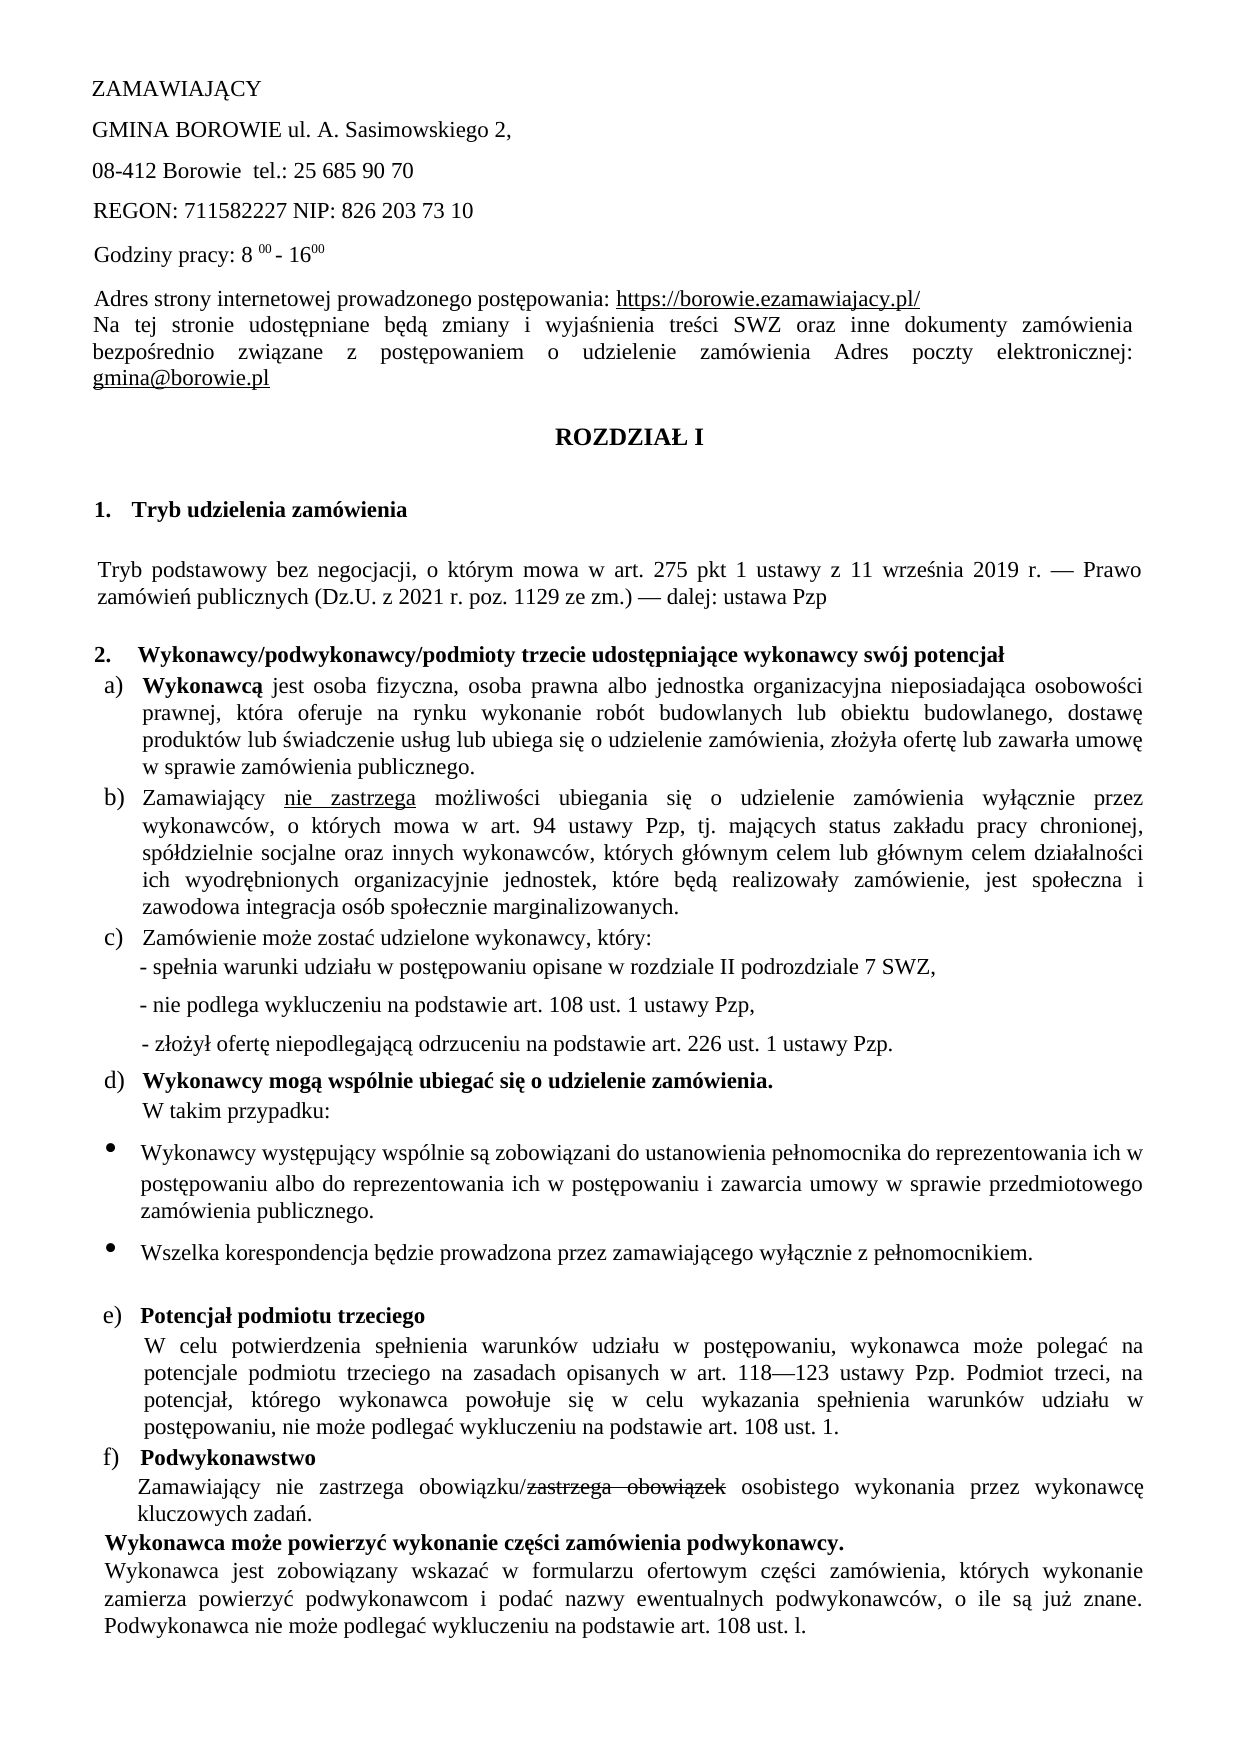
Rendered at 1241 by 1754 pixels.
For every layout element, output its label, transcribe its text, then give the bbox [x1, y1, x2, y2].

text Godziny pracy: 8 00 - 1600 [93, 241, 1145, 268]
text - spełnia warunki udziału w postępowaniu opisane w rozdziale II podrozdziale 7 SWZ, [139, 953, 1025, 979]
text 08-412 Borowie tel.: 25 685 90 70 [91, 157, 672, 183]
list Potencjał podmiotu trzeciego [103, 1301, 1165, 1329]
list Zamawiający nie zastrzega możliwości ubiegania się o udzielenie zamówienia wyłącznie przez wykonawców, o których mowa w art. 94 ustawy Pzp, tj. mających status zakładu pracy chronionej, spółdzielnie socjalne oraz innych wykonawców, których głównym celem lub głównym celem działalności ich wyodrębnionych organizacyjnie jednostek, które będą realizowały zamówienie, jest społeczna i zawodowa integracja osób społecznie marginalizowanych. [104, 782, 1145, 919]
text Zamawiający nie zastrzega obowiązku/zastrzega obowiązek osobistego wykonania przez wykonawcę kluczowych zadań. [137, 1473, 1145, 1526]
text Adres strony internetowej prowadzonego postępowania: https://borowie.ezamawiajacy.pl/ [93, 285, 1145, 312]
text Wykonawca jest zobowiązany wskazać w formularzu ofertowym części zamówienia, których wykonanie zamierza powierzyć podwykonawcom i podać nazwy ewentualnych podwykonawców, o ile są już znane. Podwykonawca nie może podlegać wykluczeniu na podstawie art. 108 ust. l. [104, 1558, 1145, 1638]
list Wykonawcy występujący wspólnie są zobowiązani do ustanowienia pełnomocnika do reprezentowania ich w postępowaniu albo do reprezentowania ich w postępowaniu i zawarcia umowy w sprawie przedmiotowego zamówienia publicznego. [104, 1126, 1145, 1223]
text Wykonawca może powierzyć wykonanie części zamówienia podwykonawcy. [104, 1529, 1145, 1555]
text GMINA BOROWIE ul. A. Sasimowskiego 2, [91, 116, 672, 142]
list Wykonawcy/podwykonawcy/podmioty trzecie udostępniające wykonawcy swój potencjał [94, 641, 1165, 668]
text Tryb podstawowy bez negocjacji, o którym mowa w art. 275 pkt 1 ustawy z 11 września 2019 r. — Prawo zamówień publicznych (Dz.U. z 2021 r. poz. 1129 ze zm.) — dalej: ustawa Pzp [97, 556, 1145, 609]
text - nie podlega wykluczeniu na podstawie art. 108 ust. 1 ustawy Pzp, [139, 991, 1025, 1018]
text ROZDZIAŁ I [93, 422, 1165, 450]
list Podwykonawstwo [103, 1442, 1165, 1471]
text - złożył ofertę niepodlegającą odrzuceniu na podstawie art. 226 ust. 1 ustawy Pzp. [141, 1030, 1145, 1056]
text W celu potwierdzenia spełnienia warunków udziału w postępowaniu, wykonawca może polegać na potencjale podmiotu trzeciego na zasadach opisanych w art. 118—123 ustawy Pzp. Podmiot trzeci, na potencjał, którego wykonawca powołuje się w celu wykazania spełnienia warunków udziału w postępowaniu, nie może podlegać wykluczeniu na podstawie art. 108 ust. 1. [143, 1332, 1145, 1439]
list Wykonawcy mogą wspólnie ubiegać się o udzielenie zamówienia. [104, 1066, 1145, 1094]
text Na tej stronie udostępniane będą zmiany i wyjaśnienia treści SWZ oraz inne dokumenty zamówienia bezpośrednio związane z postępowaniem o udzielenie zamówienia Adres poczty elektronicznej: gmina@borowie.pl [92, 312, 1135, 391]
text W takim przypadku: [142, 1097, 1145, 1123]
list Tryb udzielenia zamówienia [94, 496, 1165, 523]
list Zamówienie może zostać udzielone wykonawcy, który: [104, 922, 1145, 951]
text REGON: 711582227 NIP: 826 203 73 10 [92, 198, 1145, 224]
list Wszelka korespondencja będzie prowadzona przez zamawiającego wyłącznie z pełnomocnikiem. [104, 1226, 1145, 1269]
text ZAMAWIAJĄCY [91, 75, 1145, 101]
list Wykonawcą jest osoba fizyczna, osoba prawna albo jednostka organizacyjna nieposiadająca osobowości prawnej, która oferuje na rynku wykonanie robót budowlanych lub obiektu budowlanego, dostawę produktów lub świadczenie usług lub ubiega się o udzielenie zamówienia, złożyła ofertę lub zawarła umowę w sprawie zamówienia publicznego. [104, 670, 1145, 780]
